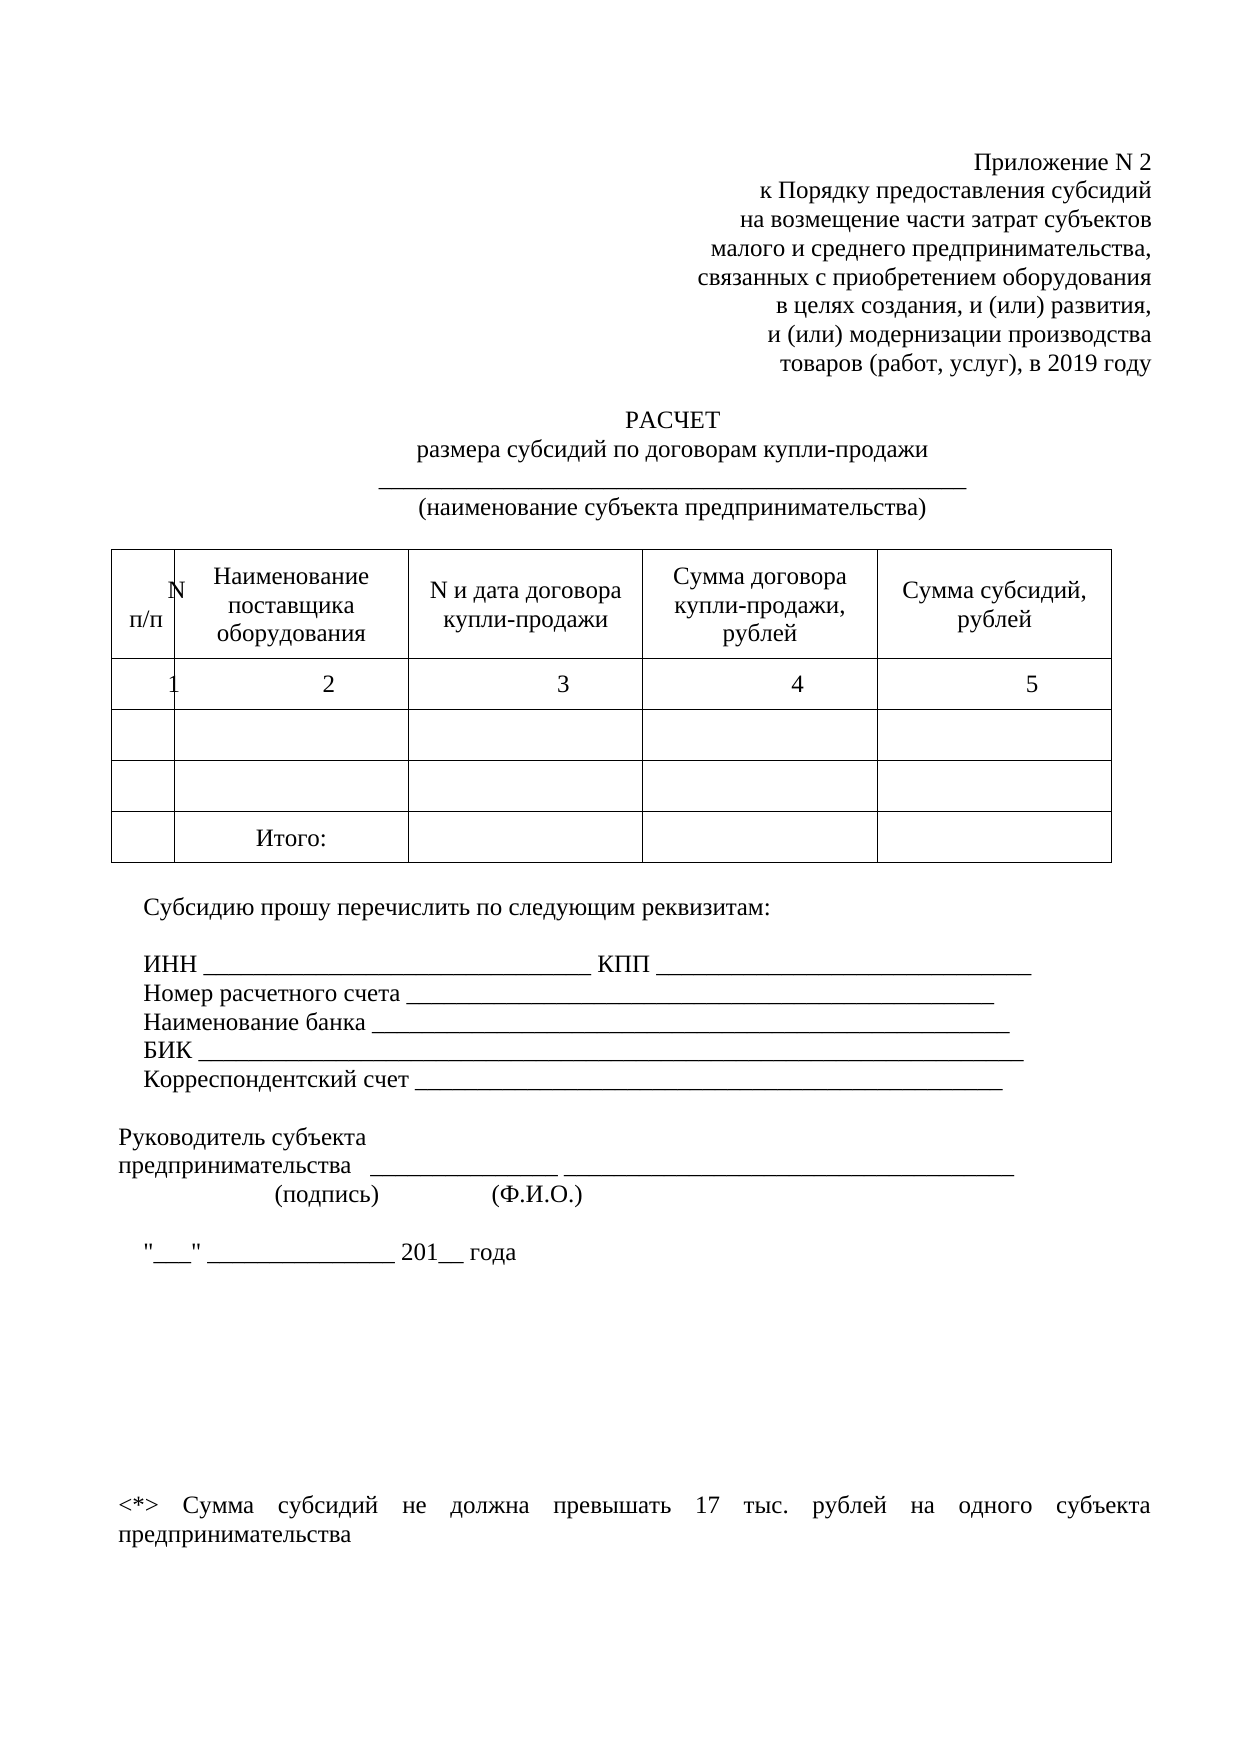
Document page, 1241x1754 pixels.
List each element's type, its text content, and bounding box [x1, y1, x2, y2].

table_cell [643, 710, 877, 760]
text (подпись) (Ф.И.О.) [118, 1179, 1152, 1208]
text Субсидию прошу перечислить по следующим реквизитам: [118, 892, 1152, 921]
table_cell [175, 710, 408, 760]
text <*> Сумма субсидий не должна превышать 17 тыс. рублей на одного субъекта предпринимательства [118, 1491, 1152, 1548]
table_cell [878, 761, 1111, 811]
text ИНН _______________________________ КПП ______________________________ [118, 949, 1152, 978]
table_cell 4 [643, 659, 877, 709]
table_header N п/п [112, 550, 174, 658]
table_cell 5 [878, 659, 1111, 709]
text _______________________________________________ [118, 463, 1152, 492]
table_cell [409, 812, 642, 862]
table_cell [409, 761, 642, 811]
table_cell [175, 761, 408, 811]
text к Порядку предоставления субсидий [118, 176, 1152, 204]
table_cell [643, 812, 877, 862]
text и (или) модернизации производства [118, 319, 1152, 348]
table_cell 2 [175, 659, 408, 709]
text на возмещение части затрат субъектов [118, 204, 1152, 233]
table_header Сумма субсидий, рублей [878, 550, 1111, 658]
table_header N и дата договора купли-продажи [409, 550, 642, 658]
text в целях создания, и (или) развития, [118, 291, 1152, 319]
text Приложение N 2 [118, 147, 1152, 176]
table_cell [878, 710, 1111, 760]
table_cell [409, 710, 642, 760]
table_cell [112, 812, 174, 862]
text РАСЧЕТ [118, 406, 1152, 434]
text Корреспондентский счет _______________________________________________ [118, 1064, 1152, 1093]
text Наименование банка ___________________________________________________ [118, 1007, 1152, 1036]
table_cell [643, 761, 877, 811]
text связанных с приобретением оборудования [118, 262, 1152, 291]
table_cell 3 [409, 659, 642, 709]
text товаров (работ, услуг), в 2019 году [118, 348, 1152, 377]
table_cell 1 [112, 659, 174, 709]
text (наименование субъекта предпринимательства) [118, 492, 1152, 521]
table_cell Итого: [175, 812, 408, 862]
text Руководитель субъекта [118, 1122, 1152, 1151]
table_cell [878, 812, 1111, 862]
table_cell [112, 710, 174, 760]
table_cell [112, 761, 174, 811]
table_header Сумма договора купли-продажи, рублей [643, 550, 877, 658]
text "___" _______________ 201__ года [118, 1237, 1152, 1266]
text Номер расчетного счета _______________________________________________ [118, 978, 1152, 1007]
text предпринимательства _______________ ____________________________________ [118, 1151, 1152, 1179]
table_header Наименование поставщика оборудования [175, 550, 408, 658]
text размера субсидий по договорам купли-продажи [118, 434, 1152, 463]
text БИК __________________________________________________________________ [118, 1036, 1152, 1064]
text малого и среднего предпринимательства, [118, 233, 1152, 262]
